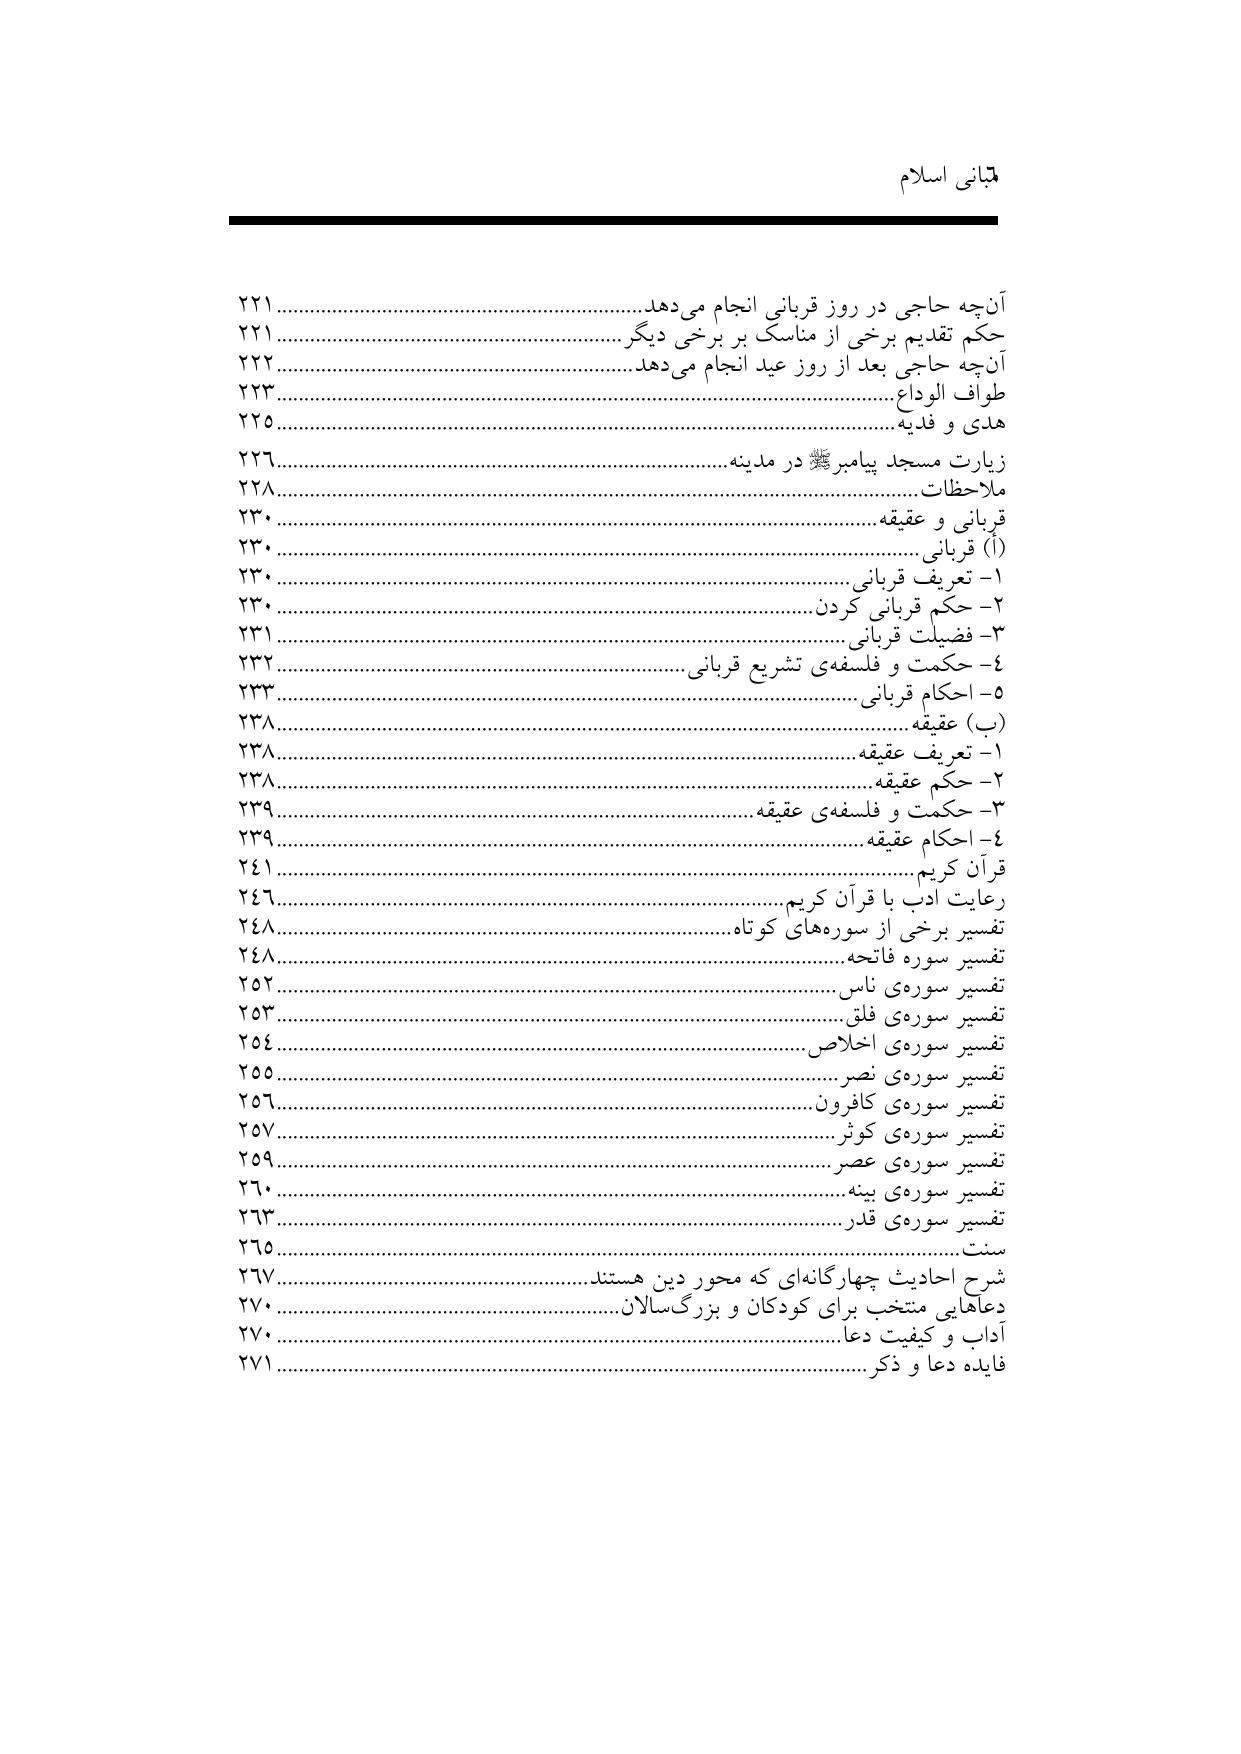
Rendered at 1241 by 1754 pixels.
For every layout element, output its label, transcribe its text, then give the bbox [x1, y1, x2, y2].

text سنت 265 [236, 1237, 1005, 1267]
text قرآن کریم 241 [236, 858, 1005, 887]
text آداب و کیفیت دعا 270 [236, 1325, 1005, 1354]
text آن‌چه‌ حاجی در روز قربانی انجام می‌دهد 221 [236, 295, 1005, 324]
text 4- احکام عقیقه‌ 239 [236, 829, 1005, 858]
text تفسیر سوره‌ی اخلاص 254 [236, 1033, 1005, 1062]
text 5- احکام قربانی 233 [236, 683, 1005, 712]
text حکم تقدیم برخی از مناسک بر برخی دیگر 221 [236, 324, 1005, 354]
text 2- حکم قربانی کردن 230 [236, 596, 1005, 625]
text تفسیر سوره‌ی عصر 259 [236, 1150, 1005, 1179]
text آن‌چه‌ حاجی بعد از روز عید انجام می‌دهد 222 [236, 354, 1005, 383]
text فایده‌ دعا و ذکر 271 [236, 1354, 1005, 1383]
text دعاهایی منتخب برای کودکان و بزرگ‌سالان 270 [236, 1296, 1005, 1325]
text تفسیر سوره‌ فاتحه‌ 248 [236, 946, 1005, 975]
text 1- تعریف قربانی 230 [236, 567, 1005, 596]
text تفسیر برخی از سوره‌های کوتاه 248 [236, 917, 1005, 946]
text قربانی و عقیقه‌ 230 [236, 508, 1005, 537]
text شرح احادیث چهارگانه‌ای که‌ محور دین هستند 267 [236, 1267, 1005, 1296]
text زیارت مسجد پیامبر در مدینه‌ 226 [236, 441, 1005, 479]
text تفسیر سوره‌ی ناس 252 [236, 975, 1005, 1004]
text تفسیر سوره‌ی کافرون 256 [236, 1092, 1005, 1121]
text تفسیر سوره‌ی کوثر 257 [236, 1121, 1005, 1150]
text تفسیر سوره‌ی بینه‌ 260 [236, 1179, 1005, 1208]
text تفسیر سوره‌ی نصر 255 [236, 1062, 1005, 1092]
text 4- حکمت و فلسفه‌ی تشریع قربانی 232 [236, 654, 1005, 683]
text ملاحظات 228 [236, 479, 1005, 508]
text رعایت ادب با قرآن کریم 246 [236, 887, 1005, 917]
text تفسیر سوره‌ی قدر 263 [236, 1208, 1005, 1237]
text هدی و فدیه‌ 225 [236, 412, 1005, 441]
text (أ) قربانی 230 [236, 537, 1005, 567]
text 3- فضیلت قربانی 231 [236, 625, 1005, 654]
text 3- حکمت و فلسفه‌ی عقیقه‌ 239 [236, 800, 1005, 829]
text (ب) عقیقه‌ 238 [236, 712, 1005, 742]
text تفسیر سوره‌ی فلق 253 [236, 1004, 1005, 1033]
text 2- حکم عقیقه‌ 238 [236, 771, 1005, 800]
text 1- تعریف عقیقه‌ 238 [236, 742, 1005, 771]
text طواف الوداع 223 [236, 383, 1005, 412]
